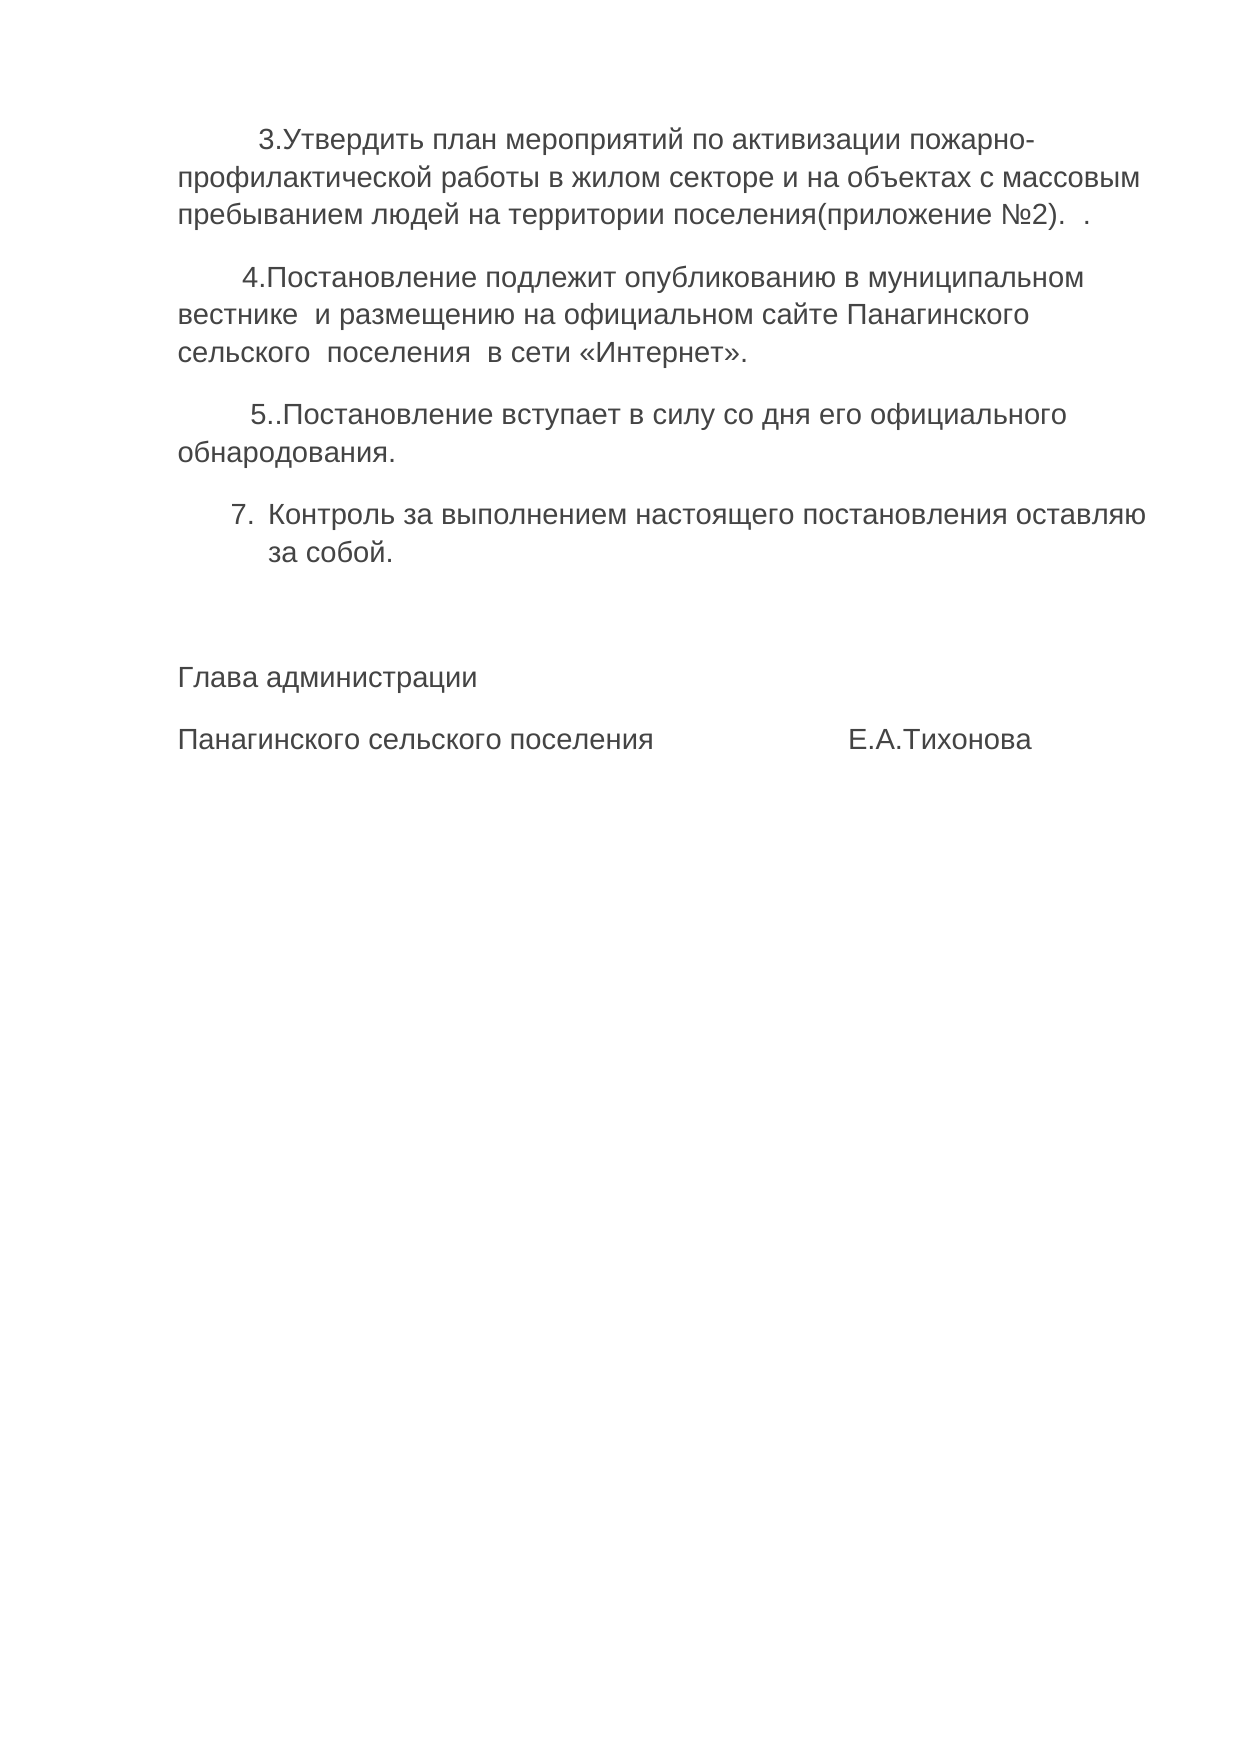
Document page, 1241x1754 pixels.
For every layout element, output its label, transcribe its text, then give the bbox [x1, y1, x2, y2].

text 4.Постановление подлежит опубликованию в муниципальном вестнике и размещению на официальном сайте Панагинского сельского поселения в сети «Интернет». [177, 256, 1152, 368]
text 3.Утвердить план мероприятий по активизации пожарно-профилактической работы в жилом секторе и на объектах с массовым пребыванием людей на территории поселения(приложение №2). . [177, 118, 1152, 231]
text Панагинского сельского поселения Е.А.Тихонова [177, 718, 1152, 756]
text Глава администрации [177, 656, 1152, 693]
list Контроль за выполнением настоящего постановления оставляю за собой. [230, 493, 1152, 568]
text 5..Постановление вступает в силу со дня его официального обнародования. [177, 393, 1152, 468]
